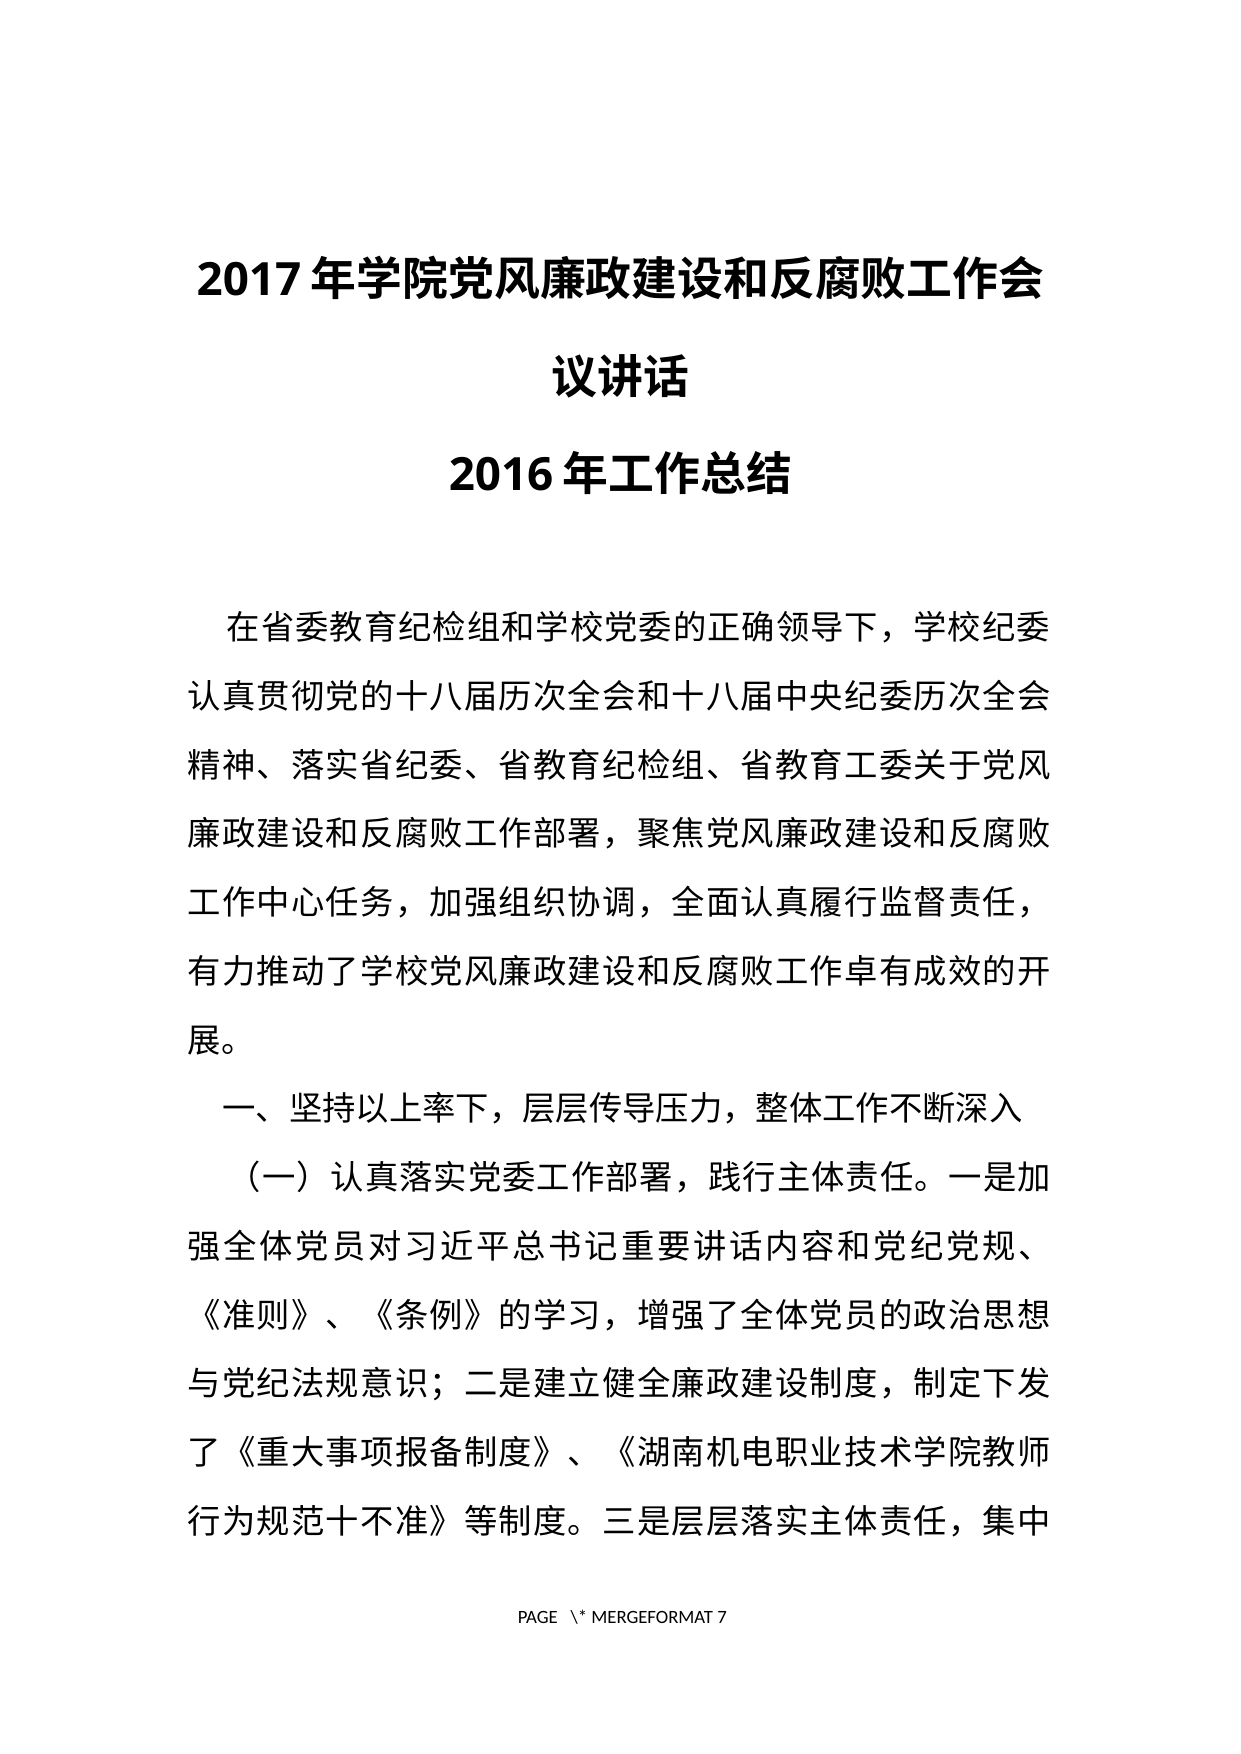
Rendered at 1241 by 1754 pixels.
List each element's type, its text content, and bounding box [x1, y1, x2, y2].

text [187, 1134, 1053, 1547]
text 2017年学院党风廉政建设和反腐败工作会议讲话 [187, 227, 1053, 422]
text 2016年工作总结 [187, 422, 1053, 519]
text 一、坚持以上率下，层层传导压力，整体工作不断深入 [187, 1066, 1053, 1134]
text 在省委教育纪检组和学校党委的正确领导下，学校纪委认真贯彻党的十八届历次全会和十八届中央纪委历次全会精神、落实省纪委、省教育纪检组、省教育工委关于党风廉政建设和反腐败工作部署，聚焦党风廉政建设和反腐败工作中心任务，加强组织协调，全面认真履行监督责任，有力推动了学校党风廉政建设和反腐败工作卓有成效的开展。 [187, 584, 1053, 1066]
